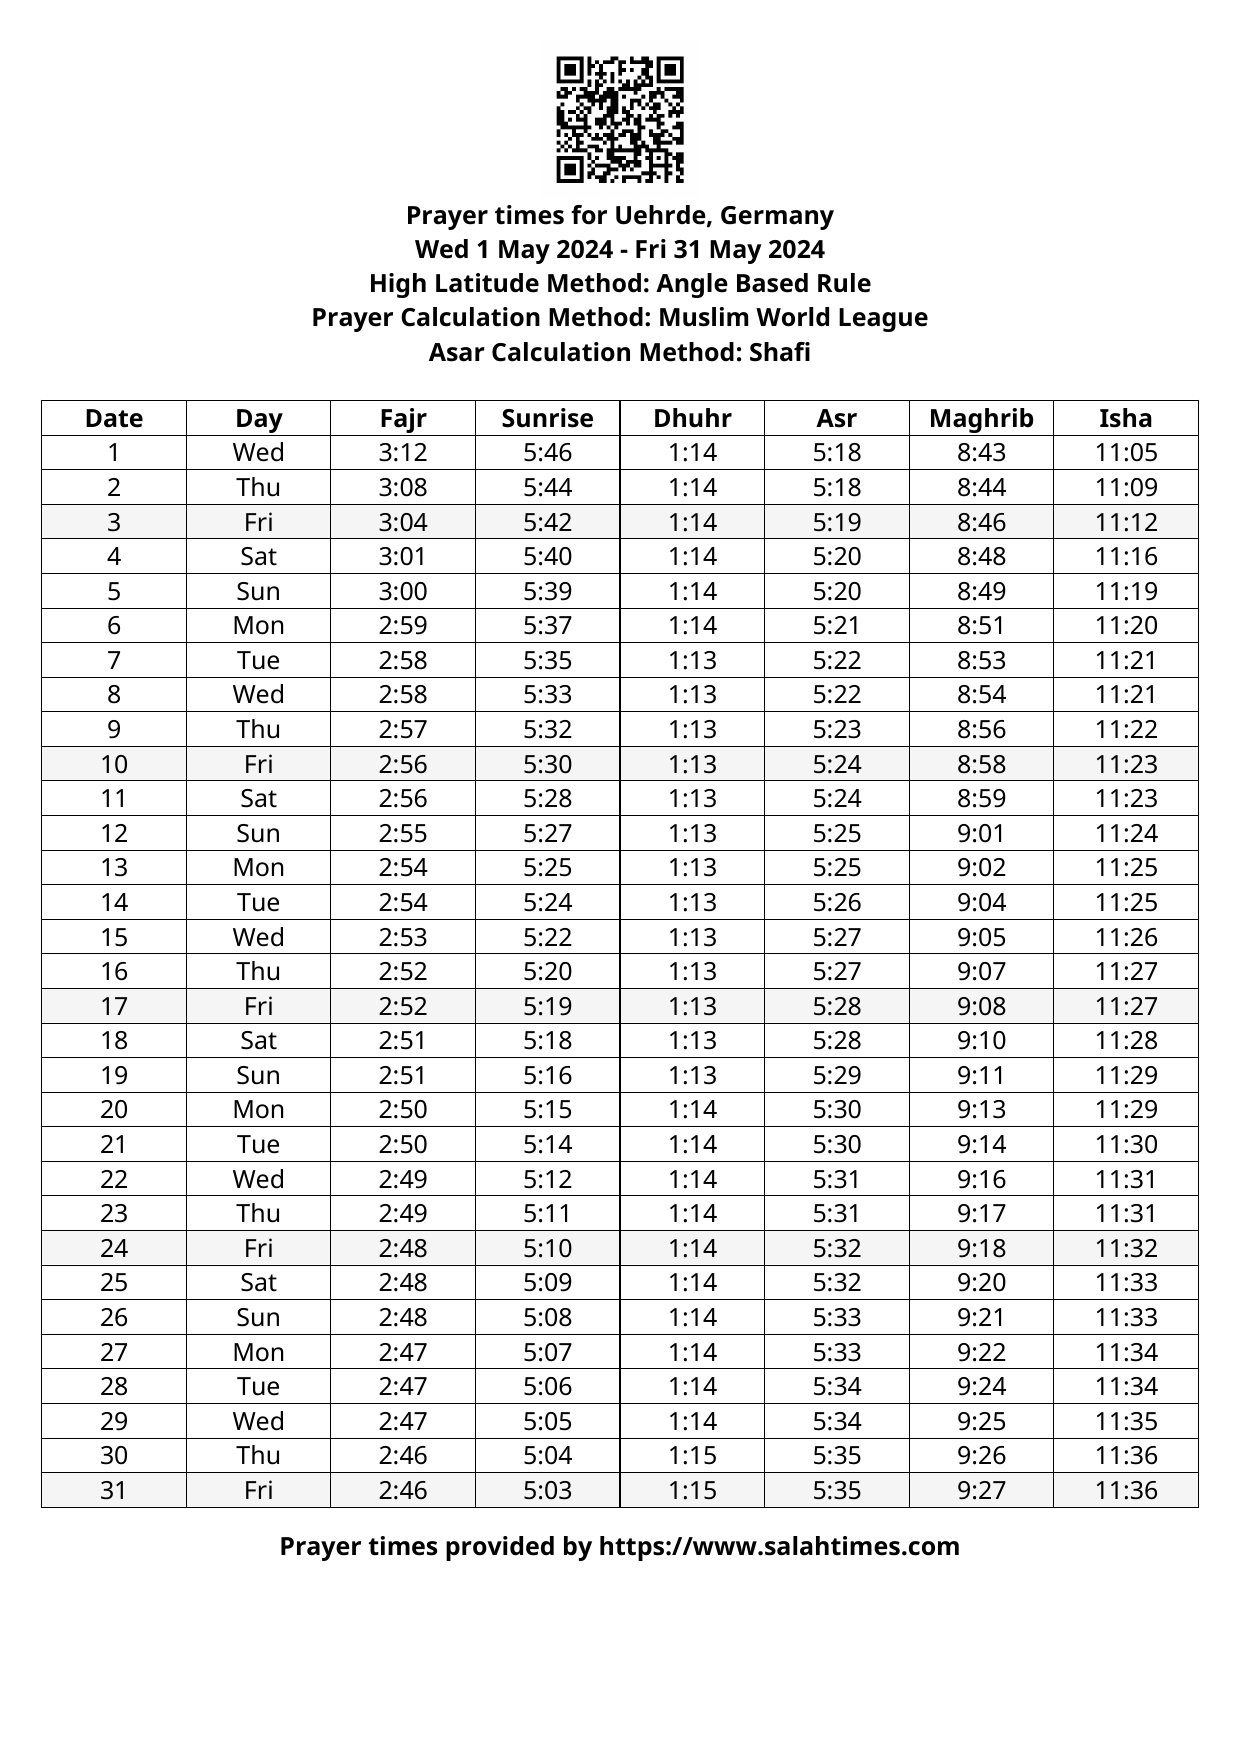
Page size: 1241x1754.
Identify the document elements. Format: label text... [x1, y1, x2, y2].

table_cell 1:13 [621, 954, 764, 988]
table_cell 26 [42, 1300, 186, 1334]
table_cell 5:24 [765, 781, 909, 815]
table_cell 15 [42, 920, 186, 953]
table_cell 5:34 [765, 1404, 909, 1437]
table_cell 5:14 [476, 1127, 619, 1161]
table_cell 5:28 [765, 1024, 909, 1057]
table_cell 9:17 [910, 1196, 1053, 1230]
table_cell 8:51 [910, 609, 1053, 642]
table_cell 3:01 [331, 539, 475, 573]
table_cell 8:56 [910, 712, 1053, 746]
table_cell 9:24 [910, 1369, 1053, 1403]
table_cell 2:49 [331, 1162, 475, 1195]
table_cell 13 [42, 851, 186, 884]
table_cell Sun [187, 816, 330, 849]
table_cell 1:13 [621, 920, 764, 953]
table_cell 5:25 [765, 816, 909, 849]
table_cell 2 [42, 470, 186, 504]
table_cell 23 [42, 1196, 186, 1230]
table_cell 9:08 [910, 989, 1053, 1022]
table_cell 30 [42, 1439, 186, 1472]
table_cell 3:04 [331, 505, 475, 538]
table_cell 3 [42, 505, 186, 538]
table_cell 11:31 [1054, 1162, 1198, 1195]
table_cell Mon [187, 851, 330, 884]
table_cell 1:14 [621, 1093, 764, 1126]
table_cell 5:44 [476, 470, 619, 504]
text Prayer Calculation Method: Muslim World League [42, 300, 1198, 334]
table_cell 11:21 [1054, 643, 1198, 677]
table_header Maghrib [910, 401, 1053, 434]
table_cell Mon [187, 1093, 330, 1126]
table_cell 11:32 [1054, 1231, 1198, 1264]
table_header Dhuhr [621, 401, 764, 434]
table_cell 8:59 [910, 781, 1053, 815]
table_cell Sat [187, 539, 330, 573]
table_cell 11:33 [1054, 1300, 1198, 1334]
table_cell 5:33 [765, 1335, 909, 1368]
table_cell 5:46 [476, 436, 619, 469]
table_cell 1:14 [621, 539, 764, 573]
table_cell 5:25 [765, 851, 909, 884]
table_cell 5:32 [765, 1266, 909, 1299]
table_cell 2:55 [331, 816, 475, 849]
table_cell 1:14 [621, 1369, 764, 1403]
table_cell 11:36 [1054, 1473, 1198, 1507]
table_cell 5:28 [765, 989, 909, 1022]
table_cell 2:48 [331, 1266, 475, 1299]
table_cell 11:23 [1054, 747, 1198, 780]
table_cell 1:13 [621, 781, 764, 815]
table_cell 9:10 [910, 1024, 1053, 1057]
table_cell 5:33 [476, 678, 619, 711]
table_cell 2:46 [331, 1473, 475, 1507]
table_cell Tue [187, 1369, 330, 1403]
table_cell 2:51 [331, 1058, 475, 1092]
table_cell 5:19 [765, 505, 909, 538]
table_cell 5:16 [476, 1058, 619, 1092]
table_cell 2:47 [331, 1335, 475, 1368]
table_cell 5:06 [476, 1369, 619, 1403]
table_cell 22 [42, 1162, 186, 1195]
table_cell 5:18 [765, 436, 909, 469]
table_cell 1:14 [621, 574, 764, 607]
table_cell 5:20 [476, 954, 619, 988]
table_cell 5:18 [765, 470, 909, 504]
table_header Isha [1054, 401, 1198, 434]
table_cell 5 [42, 574, 186, 607]
table_cell Fri [187, 505, 330, 538]
table_cell Thu [187, 470, 330, 504]
table_cell 7 [42, 643, 186, 677]
table_cell 2:59 [331, 609, 475, 642]
table_cell 9:13 [910, 1093, 1053, 1126]
table_cell 5:28 [476, 781, 619, 815]
table_cell 11:25 [1054, 851, 1198, 884]
table_cell 5:11 [476, 1196, 619, 1230]
table_cell 1:14 [621, 470, 764, 504]
table_header Asr [765, 401, 909, 434]
table_cell 1:14 [621, 1404, 764, 1437]
table_cell 5:27 [765, 954, 909, 988]
picture [542, 41, 699, 198]
table_cell 5:35 [765, 1473, 909, 1507]
table_cell 1:13 [621, 989, 764, 1022]
table_cell Sat [187, 1266, 330, 1299]
table_cell 5:18 [476, 1024, 619, 1057]
table_cell 2:50 [331, 1093, 475, 1126]
table_cell 5:27 [476, 816, 619, 849]
table_cell 1 [42, 436, 186, 469]
table_cell 11:31 [1054, 1196, 1198, 1230]
table_cell 11:24 [1054, 816, 1198, 849]
table_cell 5:30 [765, 1127, 909, 1161]
table_cell 2:51 [331, 1024, 475, 1057]
table_cell 5:35 [765, 1439, 909, 1472]
table_cell Thu [187, 1439, 330, 1472]
table_cell 11:09 [1054, 470, 1198, 504]
table_cell 29 [42, 1404, 186, 1437]
table_header Sunrise [476, 401, 619, 434]
table_cell 5:39 [476, 574, 619, 607]
text Wed 1 May 2024 - Fri 31 May 2024 [42, 232, 1198, 266]
table_cell 11:29 [1054, 1093, 1198, 1126]
table_cell 1:14 [621, 505, 764, 538]
table_cell 5:40 [476, 539, 619, 573]
table_cell 11:22 [1054, 712, 1198, 746]
table_cell 20 [42, 1093, 186, 1126]
table_cell Wed [187, 1162, 330, 1195]
table_cell 1:13 [621, 747, 764, 780]
table_header Date [42, 401, 186, 434]
table_cell 11:26 [1054, 920, 1198, 953]
table_cell 5:10 [476, 1231, 619, 1264]
table_cell Sun [187, 1300, 330, 1334]
table_cell 11:20 [1054, 609, 1198, 642]
table_cell Thu [187, 712, 330, 746]
table_cell 3:00 [331, 574, 475, 607]
table_cell 2:53 [331, 920, 475, 953]
table_cell 9:18 [910, 1231, 1053, 1264]
table_cell 8:53 [910, 643, 1053, 677]
table_cell 1:13 [621, 816, 764, 849]
table_cell 1:14 [621, 1266, 764, 1299]
table_cell 1:15 [621, 1439, 764, 1472]
table_cell Tue [187, 885, 330, 919]
table_cell 9:26 [910, 1439, 1053, 1472]
table_cell 9:27 [910, 1473, 1053, 1507]
table_cell 11:25 [1054, 885, 1198, 919]
table_cell 2:54 [331, 885, 475, 919]
table_cell 14 [42, 885, 186, 919]
table_header Day [187, 401, 330, 434]
table_cell 5:12 [476, 1162, 619, 1195]
table_cell 28 [42, 1369, 186, 1403]
table_cell 11:27 [1054, 954, 1198, 988]
text Asar Calculation Method: Shafi [42, 334, 1198, 368]
table_cell 12 [42, 816, 186, 849]
table_cell 9:04 [910, 885, 1053, 919]
table_cell 9:16 [910, 1162, 1053, 1195]
table_cell 9:14 [910, 1127, 1053, 1161]
table_cell 5:22 [765, 643, 909, 677]
table_cell 1:14 [621, 1335, 764, 1368]
table_cell 2:48 [331, 1231, 475, 1264]
table_cell 1:13 [621, 678, 764, 711]
table_cell Sat [187, 781, 330, 815]
table_cell 9:01 [910, 816, 1053, 849]
table_cell 8:44 [910, 470, 1053, 504]
table_cell 11:36 [1054, 1439, 1198, 1472]
table_cell 2:52 [331, 954, 475, 988]
table_cell 2:56 [331, 747, 475, 780]
table_cell 5:37 [476, 609, 619, 642]
table_cell 11 [42, 781, 186, 815]
table_cell 3:12 [331, 436, 475, 469]
table_cell Fri [187, 1231, 330, 1264]
table_cell Sun [187, 574, 330, 607]
table_cell Wed [187, 678, 330, 711]
table_cell 2:48 [331, 1300, 475, 1334]
table_cell 11:05 [1054, 436, 1198, 469]
table_cell 2:58 [331, 643, 475, 677]
table_cell 8:43 [910, 436, 1053, 469]
table_cell 2:57 [331, 712, 475, 746]
table_cell 19 [42, 1058, 186, 1092]
table_header Fajr [331, 401, 475, 434]
table_cell 6 [42, 609, 186, 642]
table_cell 9:20 [910, 1266, 1053, 1299]
table_cell 5:05 [476, 1404, 619, 1437]
table_cell Wed [187, 436, 330, 469]
table_cell 1:14 [621, 1231, 764, 1264]
table_cell Fri [187, 1473, 330, 1507]
table_cell 5:35 [476, 643, 619, 677]
table_cell 1:13 [621, 851, 764, 884]
table_cell 1:14 [621, 1196, 764, 1230]
table_cell 5:20 [765, 574, 909, 607]
table_cell 5:32 [765, 1231, 909, 1264]
table_cell 24 [42, 1231, 186, 1264]
table_cell 2:49 [331, 1196, 475, 1230]
table_cell 2:54 [331, 851, 475, 884]
table_cell 5:15 [476, 1093, 619, 1126]
table_cell 5:34 [765, 1369, 909, 1403]
table_cell 1:14 [621, 1162, 764, 1195]
text Prayer times for Uehrde, Germany [42, 198, 1198, 232]
table_cell 5:31 [765, 1162, 909, 1195]
table_cell 1:13 [621, 643, 764, 677]
table_cell Sat [187, 1024, 330, 1057]
table_cell 4 [42, 539, 186, 573]
table_cell 1:13 [621, 712, 764, 746]
table_cell 9 [42, 712, 186, 746]
table_cell 5:23 [765, 712, 909, 746]
table_cell 8:48 [910, 539, 1053, 573]
table_cell 11:34 [1054, 1369, 1198, 1403]
table_cell Fri [187, 989, 330, 1022]
table_cell 5:04 [476, 1439, 619, 1472]
table_cell 9:11 [910, 1058, 1053, 1092]
table_cell 11:33 [1054, 1266, 1198, 1299]
table_cell 2:56 [331, 781, 475, 815]
table_cell 2:47 [331, 1404, 475, 1437]
table_cell 9:05 [910, 920, 1053, 953]
table_cell 5:33 [765, 1300, 909, 1334]
table_cell 1:14 [621, 1127, 764, 1161]
table_cell 8 [42, 678, 186, 711]
table_cell 2:47 [331, 1369, 475, 1403]
table_cell Tue [187, 1127, 330, 1161]
table_cell 5:31 [765, 1196, 909, 1230]
table_cell Mon [187, 609, 330, 642]
table_cell 1:13 [621, 885, 764, 919]
table_cell 5:24 [476, 885, 619, 919]
table_cell 8:54 [910, 678, 1053, 711]
table_cell 25 [42, 1266, 186, 1299]
table_cell 9:02 [910, 851, 1053, 884]
table_cell 5:08 [476, 1300, 619, 1334]
table_cell 21 [42, 1127, 186, 1161]
table_cell 5:22 [765, 678, 909, 711]
table_cell Fri [187, 747, 330, 780]
table_cell 5:27 [765, 920, 909, 953]
table_cell Tue [187, 643, 330, 677]
table_cell 1:14 [621, 1300, 764, 1334]
table_cell Sun [187, 1058, 330, 1092]
table_cell 1:15 [621, 1473, 764, 1507]
text High Latitude Method: Angle Based Rule [42, 266, 1198, 300]
table_cell 5:21 [765, 609, 909, 642]
table_cell 5:26 [765, 885, 909, 919]
table_cell 1:13 [621, 1058, 764, 1092]
table_cell 3:08 [331, 470, 475, 504]
table_cell 9:21 [910, 1300, 1053, 1334]
table_cell 17 [42, 989, 186, 1022]
table_cell Wed [187, 1404, 330, 1437]
table_cell 5:25 [476, 851, 619, 884]
table_cell 16 [42, 954, 186, 988]
table_cell 9:25 [910, 1404, 1053, 1437]
table_cell 11:28 [1054, 1024, 1198, 1057]
table_cell 5:30 [476, 747, 619, 780]
table_cell 5:32 [476, 712, 619, 746]
table_cell 5:30 [765, 1093, 909, 1126]
table_cell Mon [187, 1335, 330, 1368]
table_cell 2:52 [331, 989, 475, 1022]
table_cell Wed [187, 920, 330, 953]
table_cell 1:13 [621, 1024, 764, 1057]
table_cell 2:50 [331, 1127, 475, 1161]
table_cell 10 [42, 747, 186, 780]
table_cell 9:22 [910, 1335, 1053, 1368]
table_cell 9:07 [910, 954, 1053, 988]
table_cell 1:14 [621, 436, 764, 469]
table_cell 5:19 [476, 989, 619, 1022]
table_cell 18 [42, 1024, 186, 1057]
table_cell 11:30 [1054, 1127, 1198, 1161]
table_cell 8:46 [910, 505, 1053, 538]
table_cell 11:21 [1054, 678, 1198, 711]
table_cell 11:19 [1054, 574, 1198, 607]
table_cell 8:58 [910, 747, 1053, 780]
table_cell 11:16 [1054, 539, 1198, 573]
table_cell 11:29 [1054, 1058, 1198, 1092]
table_cell 8:49 [910, 574, 1053, 607]
table_cell 5:24 [765, 747, 909, 780]
text Prayer times provided by https://www.salahtimes.com [42, 1528, 1198, 1563]
table_cell 5:22 [476, 920, 619, 953]
table_cell 1:14 [621, 609, 764, 642]
table_cell 27 [42, 1335, 186, 1368]
table_cell 11:23 [1054, 781, 1198, 815]
table_cell 11:27 [1054, 989, 1198, 1022]
table_cell 5:07 [476, 1335, 619, 1368]
table_cell 5:20 [765, 539, 909, 573]
table_cell 5:29 [765, 1058, 909, 1092]
table_cell 11:34 [1054, 1335, 1198, 1368]
table_cell Thu [187, 1196, 330, 1230]
table_cell Thu [187, 954, 330, 988]
table_cell 2:58 [331, 678, 475, 711]
table_cell 11:12 [1054, 505, 1198, 538]
table_cell 31 [42, 1473, 186, 1507]
table_cell 5:03 [476, 1473, 619, 1507]
table_cell 5:42 [476, 505, 619, 538]
table_cell 5:09 [476, 1266, 619, 1299]
table_cell 2:46 [331, 1439, 475, 1472]
table_cell 11:35 [1054, 1404, 1198, 1437]
